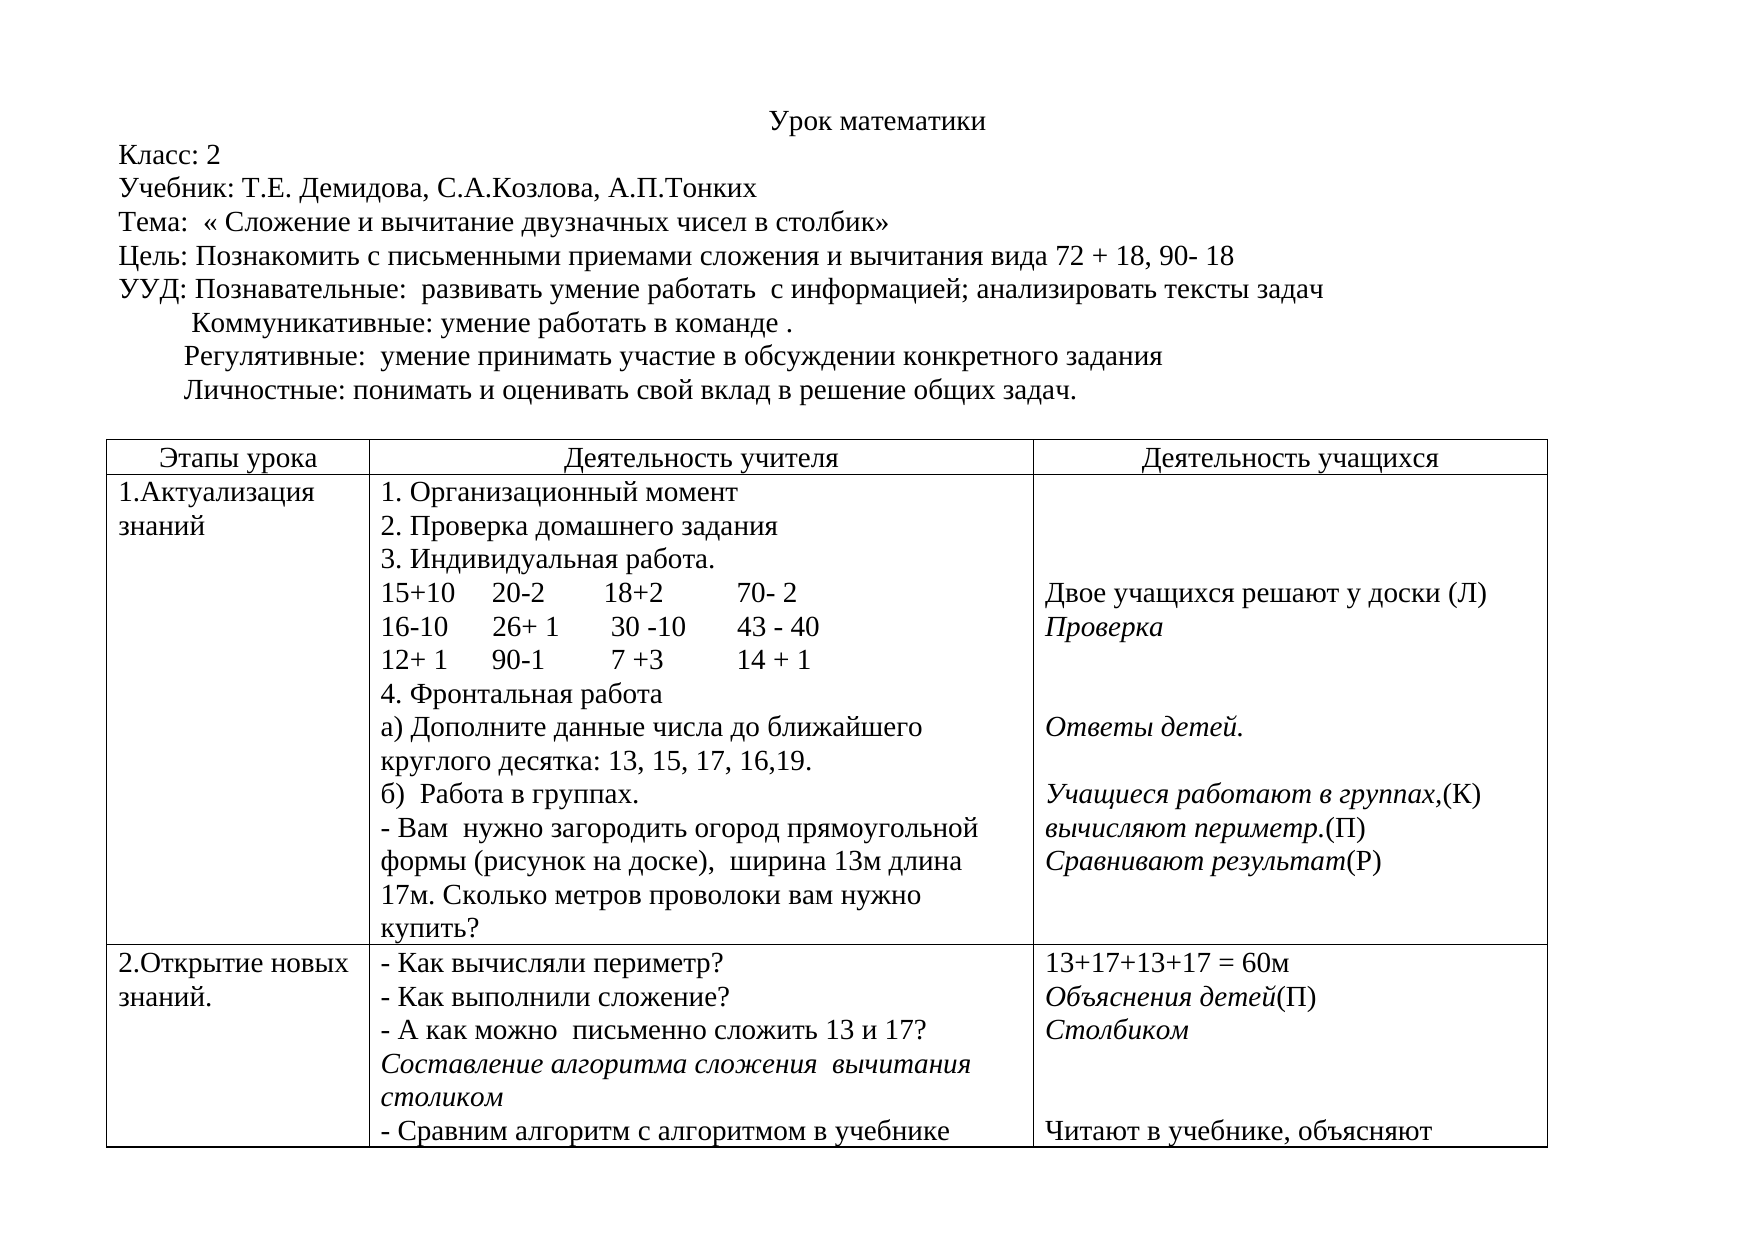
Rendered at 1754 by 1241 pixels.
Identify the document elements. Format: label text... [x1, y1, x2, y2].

text Урок математики [118, 103, 1636, 137]
text УУД: Познавательные: развивать умение работать с информацией; анализировать тексты задач [118, 271, 1636, 305]
table_cell 1.Актуализация знаний [107, 475, 369, 944]
text Учебник: Т.Е. Демидова, С.А.Козлова, А.П.Тонких [118, 171, 1636, 204]
text Регулятивные: умение принимать участие в обсуждении конкретного задания [118, 338, 1636, 372]
table_header Деятельность учителя [370, 440, 1033, 473]
text Цель: Познакомить с письменными приемами сложения и вычитания вида 72 + 18, 90- 18 [118, 238, 1636, 271]
text Класс: 2 [118, 137, 1636, 171]
table_cell Двое учащихся решают у доски (Л) Проверка Ответы детей. Учащиеся работают в группах,(К) вычисляют периметр.(П) Сравнивают результат(Р) [1034, 475, 1547, 944]
table_cell 1. Организационный момент 2. Проверка домашнего задания 3. Индивидуальная работа. 15+10 20-2 18+2 70- 2 16-10 26+ 1 30 -10 43 - 40 12+ 1 90-1 7 +3 14 + 1 4. Фронтальная работа а) Дополните данные числа до ближайшего круглого десятка: 13, 15, 17, 16,19. б) Работа в группах. - Вам нужно загородить огород прямоугольной формы (рисунок на доске), ширина 13м длина 17м. Сколько метров проволоки вам нужно купить? [370, 475, 1033, 944]
table_header Деятельность учащихся [1034, 440, 1547, 473]
text Коммуникативные: умение работать в команде . [118, 305, 1636, 338]
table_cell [1034, 945, 1547, 1146]
table_header Этапы урока [107, 440, 369, 473]
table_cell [107, 945, 369, 1146]
text Личностные: понимать и оценивать свой вклад в решение общих задач. [118, 372, 1636, 405]
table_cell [370, 945, 1033, 1146]
text Тема: « Сложение и вычитание двузначных чисел в столбик» [118, 204, 1636, 238]
